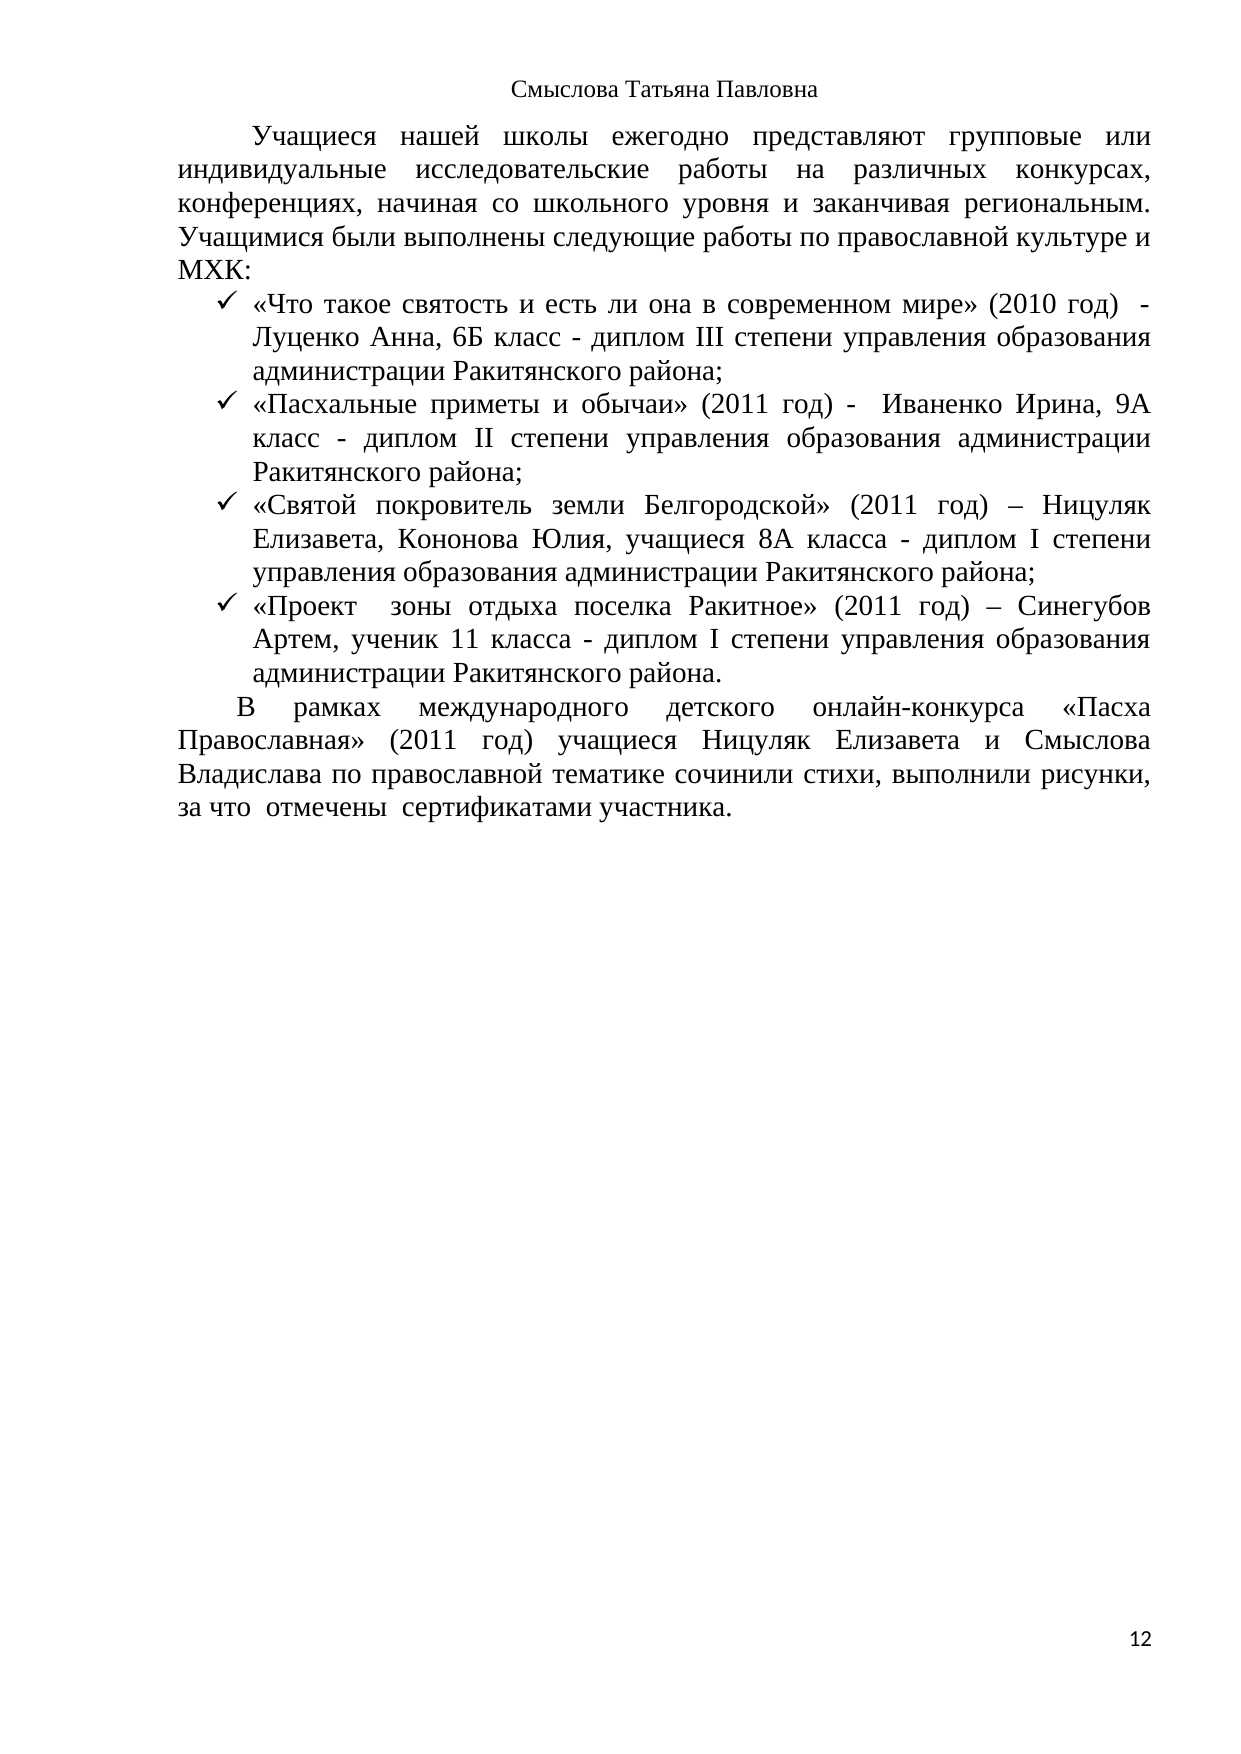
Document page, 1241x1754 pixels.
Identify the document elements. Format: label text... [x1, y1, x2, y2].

text Учащиеся нашей школы ежегодно представляют групповые или индивидуальные исследовательские работы на различных конкурсах, конференциях, начиная со школьного уровня и заканчивая региональным. Учащимися были выполнены следующие работы по православной культуре и МХК: [177, 118, 1152, 286]
list «Святой покровитель земли Белгородской» (2011 год) – Ницуляк Елизавета, Кононова Юлия, учащиеся 8А класса - диплом I степени управления образования администрации Ракитянского района; [215, 487, 1152, 588]
list «Что такое святость и есть ли она в современном мире» (2010 год) - Луценко Анна, 6Б класс - диплом III степени управления образования администрации Ракитянского района; [215, 286, 1152, 387]
list «Проект зоны отдыха поселка Ракитное» (2011 год) – Синегубов Артем, ученик 11 класса - диплом I степени управления образования администрации Ракитянского района. [215, 588, 1152, 689]
list «Пасхальные приметы и обычаи» (2011 год) - Иваненко Ирина, 9А класс - диплом II степени управления образования администрации Ракитянского района; [215, 387, 1152, 487]
text В рамках международного детского онлайн-конкурса «Пасха Православная» (2011 год) учащиеся Ницуляк Елизавета и Смыслова Владислава по православной тематике сочинили стихи, выполнили рисунки, за что отмечены сертификатами участника. [177, 689, 1152, 823]
